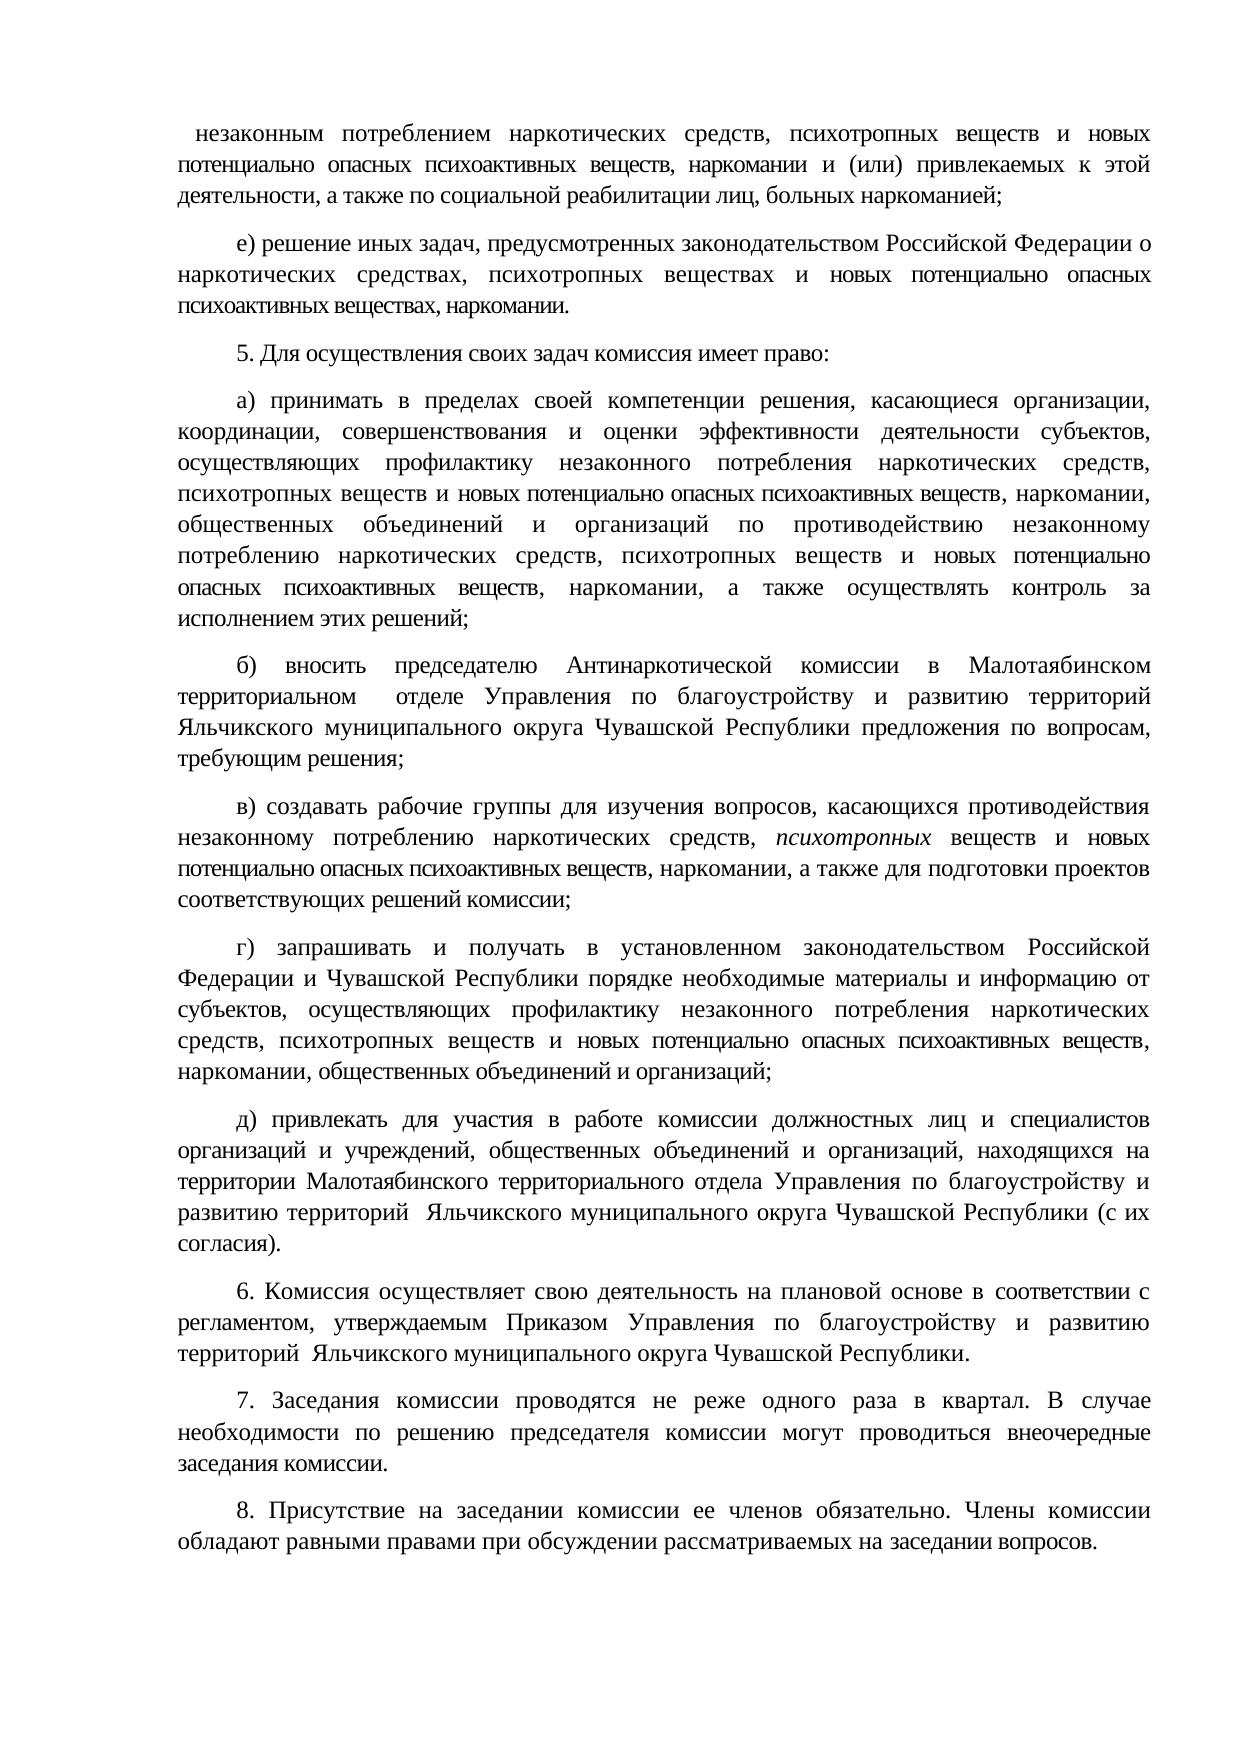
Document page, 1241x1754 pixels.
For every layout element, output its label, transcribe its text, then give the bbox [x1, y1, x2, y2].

text д) привлекать для участия в работе комиссии должностных лиц и специалистов организаций и учреждений, общественных объединений и организаций, находящихся на территории Малотаябинского территориального отдела Управления по благоустройству и развитию территорий Яльчикского муниципального округа Чувашской Республики (с их согласия). [177, 1104, 1150, 1257]
text в) создавать рабочие группы для изучения вопросов, касающихся противодействия незаконному потреблению наркотических средств, психотропных веществ и новых потенциально опасных психоактивных веществ, наркомании, а также для подготовки проектов соответствующих решений комиссии; [177, 791, 1150, 913]
text 5. Для осуществления своих задач комиссия имеет право: [177, 338, 1152, 366]
text е) решение иных задач, предусмотренных законодательством Российской Федерации о наркотических средствах, психотропных веществах и новых потенциально опасных психоактивных веществах, наркомании. [177, 228, 1152, 319]
text а) принимать в пределах своей компетенции решения, касающиеся организации, координации, совершенствования и оценки эффективности деятельности субъектов, осуществляющих профилактику незаконного потребления наркотических средств, психотропных веществ и новых потенциально опасных психоактивных веществ, наркомании, общественных объединений и организаций по противодействию незаконному потреблению наркотических средств, психотропных веществ и новых потенциально опасных психоактивных веществ, наркомании, а также осуществлять контроль за исполнением этих решений; [177, 385, 1151, 631]
text г) запрашивать и получать в установленном законодательством Российской Федерации и Чувашской Республики порядке необходимые материалы и информацию от субъектов, осуществляющих профилактику незаконного потребления наркотических средств, психотропных веществ и новых потенциально опасных психоактивных веществ, наркомании, общественных объединений и организаций; [177, 932, 1150, 1085]
text 8. Присутствие на заседании комиссии ее членов обязательно. Члены комиссии обладают равными правами при обсуждении рассматриваемых на заседании вопросов. [177, 1495, 1152, 1555]
text 6. Комиссия осуществляет свою деятельность на плановой основе в соответствии с регламентом, утверждаемым Приказом Управления по благоустройству и развитию территорий Яльчикского муниципального округа Чувашской Республики. [177, 1276, 1150, 1367]
text б) вносить председателю Антинаркотической комиссии в Малотаябинском территориальном отделе Управления по благоустройству и развитию территорий Яльчикского муниципального округа Чувашской Республики предложения по вопросам, требующим решения; [177, 650, 1151, 772]
text незаконным потреблением наркотических средств, психотропных веществ и новых потенциально опасных психоактивных веществ, наркомании и (или) привлекаемых к этой деятельности, а также по социальной реабилитации лиц, больных наркоманией; [177, 118, 1151, 209]
text 7. Заседания комиссии проводятся не реже одного раза в квартал. В случае необходимости по решению председателя комиссии могут проводиться внеочередные заседания комиссии. [177, 1386, 1151, 1476]
